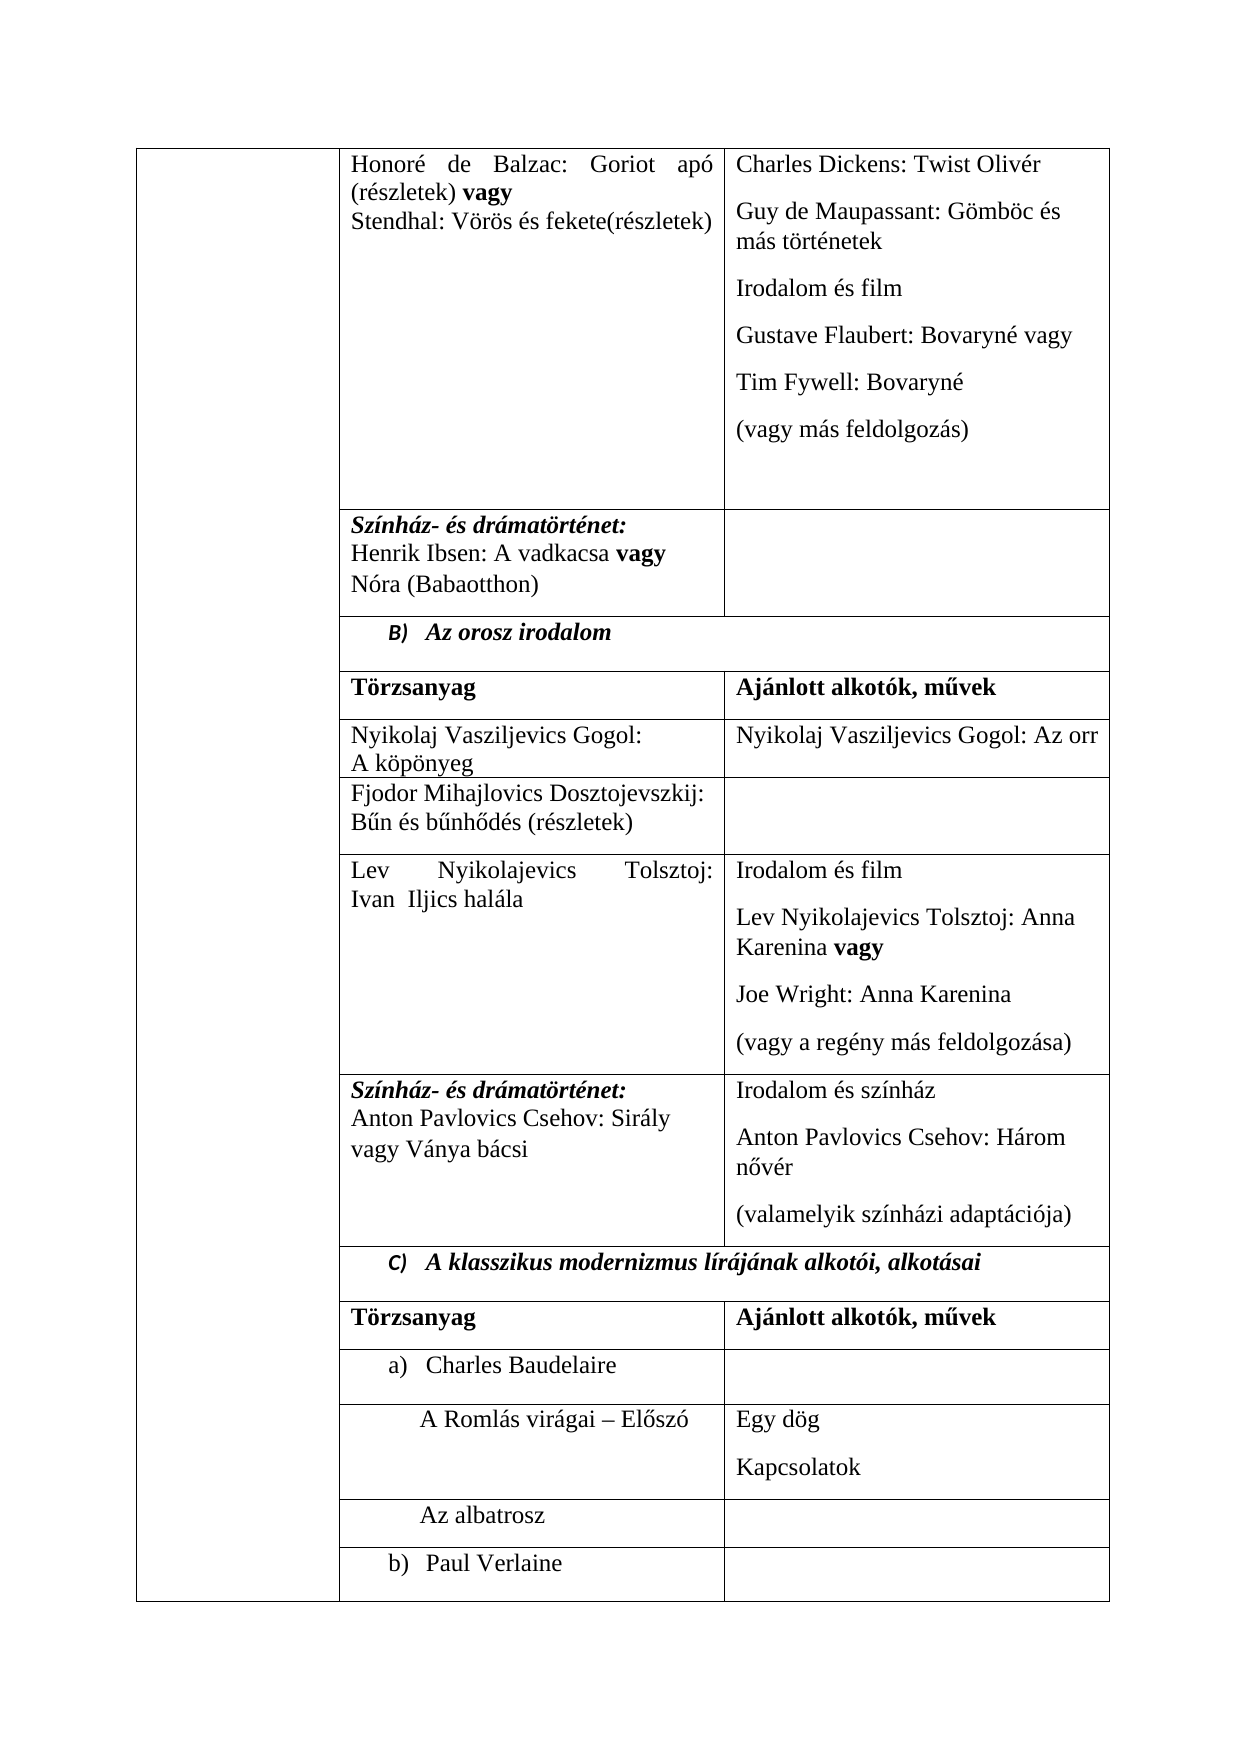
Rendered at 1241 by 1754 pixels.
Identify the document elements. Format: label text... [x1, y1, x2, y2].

table_cell Törzsanyag [340, 672, 724, 719]
table_cell Egy dög Kapcsolatok [725, 1405, 1109, 1499]
table_cell Charles Dickens: Twist Olivér Guy de Maupassant: Gömböc és más történetek Irodalom és film Gustave Flaubert: Bovaryné vagy Tim Fywell: Bovaryné (vagy más feldolgozás) [725, 149, 1109, 509]
table_cell [725, 1548, 1109, 1601]
table_cell [725, 1350, 1109, 1403]
table_cell Fjodor Mihajlovics Dosztojevszkij: Bűn és bűnhődés (részletek) [340, 778, 724, 854]
table_cell A klasszikus modernizmus lírájának alkotói, alkotásai [340, 1247, 1109, 1301]
table_cell [725, 1500, 1109, 1547]
table_cell Lev Nyikolajevics Tolsztoj: Ivan Iljics halála [340, 855, 724, 1074]
table_cell A Romlás virágai – Előszó [340, 1405, 724, 1499]
table_cell Színház- és drámatörténet: Anton Pavlovics Csehov: Sirály vagy Ványa bácsi [340, 1075, 724, 1246]
table_cell Az orosz irodalom [340, 617, 1109, 671]
table_cell Nyikolaj Vasziljevics Gogol: A köpönyeg [340, 720, 724, 777]
table_cell Honoré de Balzac: Goriot apó (részletek) vagy Stendhal: Vörös és fekete(részletek) [340, 149, 724, 509]
table_cell Charles Baudelaire [340, 1350, 724, 1403]
table_cell Az albatrosz [340, 1500, 724, 1547]
table_cell Irodalom és film Lev Nyikolajevics Tolsztoj: Anna Karenina vagy Joe Wright: Anna Karenina (vagy a regény más feldolgozása) [725, 855, 1109, 1074]
table_cell Irodalom és színház Anton Pavlovics Csehov: Három nővér (valamelyik színházi adaptációja) [725, 1075, 1109, 1246]
table_cell Ajánlott alkotók, művek [725, 672, 1109, 719]
table_cell Paul Verlaine [340, 1548, 724, 1601]
table_cell Színház- és drámatörténet: Henrik Ibsen: A vadkacsa vagy Nóra (Babaotthon) [340, 510, 724, 616]
table_cell Ajánlott alkotók, művek [725, 1302, 1109, 1349]
table_cell [725, 778, 1109, 854]
table_cell Törzsanyag [340, 1302, 724, 1349]
table_cell [725, 510, 1109, 616]
table_cell Nyikolaj Vasziljevics Gogol: Az orr [725, 720, 1109, 777]
